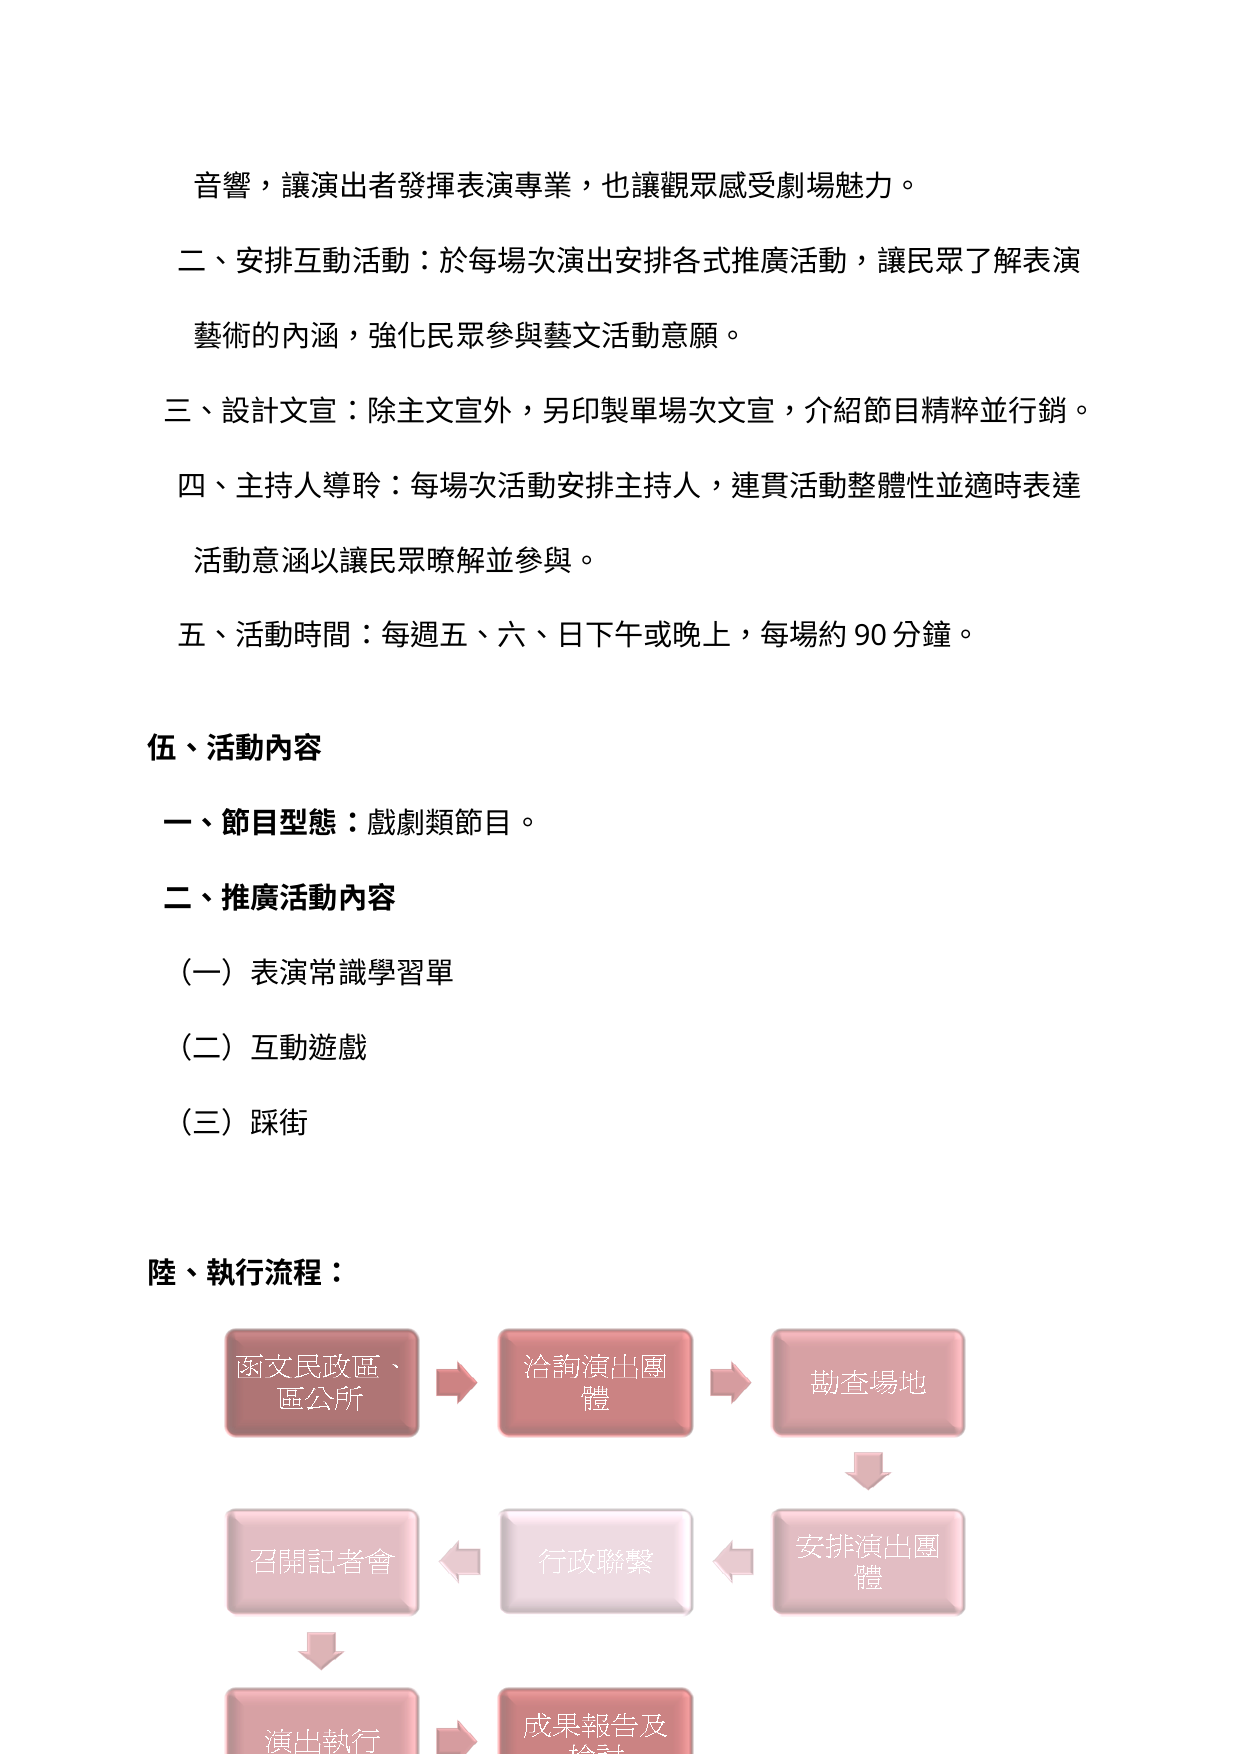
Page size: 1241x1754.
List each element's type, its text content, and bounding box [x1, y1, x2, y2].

text 陸、執行流程： [148, 1233, 1092, 1308]
text 藝術的內涵，強化民眾參與藝文活動意願。 [148, 296, 1092, 371]
text 三、設計文宣：除主文宣外，另印製單場次文宣，介紹節目精粹並行銷。 [148, 371, 1092, 446]
text 二、安排互動活動：於每場次演出安排各式推廣活動，讓民眾了解表演 [148, 221, 1092, 296]
text 五、活動時間：每週五、六、日下午或晚上，每場約90分鐘。 [148, 596, 1092, 671]
text 一、節目型態：戲劇類節目。 [148, 783, 1092, 858]
text 二、推廣活動內容 [148, 858, 1092, 933]
text 四、主持人導聆：每場次活動安排主持人，連貫活動整體性並適時表達 [148, 446, 1092, 521]
text 伍、活動內容 [148, 708, 1092, 783]
text （三）踩街 [148, 1083, 1092, 1158]
text 活動意涵以讓民眾暸解並參與。 [148, 521, 1092, 596]
picture [222, 1328, 970, 1754]
text 音響，讓演出者發揮表演專業，也讓觀眾感受劇場魅力。 [148, 146, 1092, 221]
text （二）互動遊戲 [148, 1008, 1092, 1083]
text （一）表演常識學習單 [148, 933, 1092, 1008]
